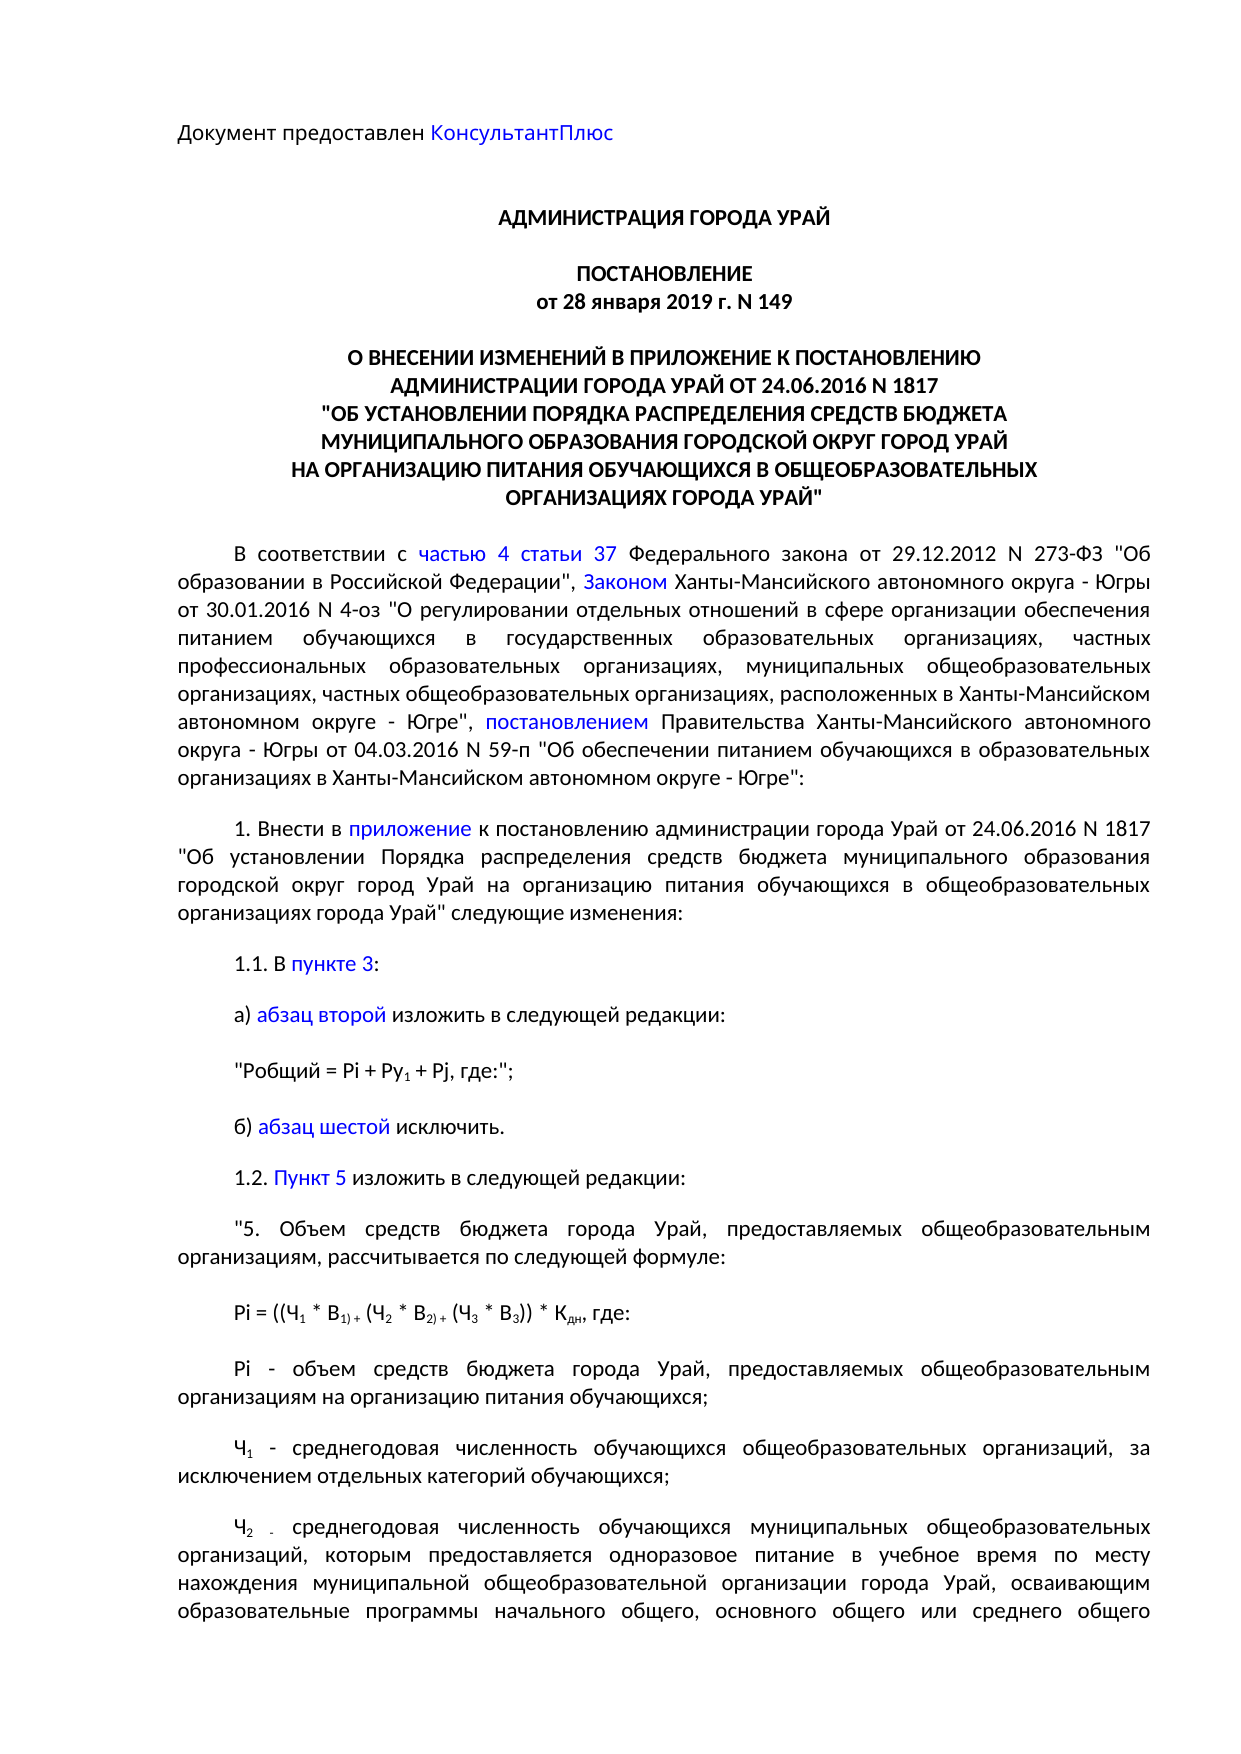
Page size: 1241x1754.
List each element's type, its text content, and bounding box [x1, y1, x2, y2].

text Ч1 - среднегодовая численность обучающихся общеобразовательных организаций, за исключением отдельных категорий обучающихся; [177, 1433, 1152, 1489]
text Рi = ((Ч1 * В1) + (Ч2 * В2) + (Ч3 * В3)) * Кдн, где: [177, 1298, 1152, 1326]
text В соответствии с частью 4 статьи 37 Федерального закона от 29.12.2012 N 273-ФЗ "Об образовании в Российской Федерации", Законом Ханты-Мансийского автономного округа - Югры от 30.01.2016 N 4-оз "О регулировании отдельных отношений в сфере организации обеспечения питанием обучающихся в государственных образовательных организациях, частных профессиональных образовательных организациях, муниципальных общеобразовательных организациях, частных общеобразовательных организациях, расположенных в Ханты-Мансийском автономном округе - Югре", постановлением Правительства Ханты-Мансийского автономного округа - Югры от 04.03.2016 N 59-п "Об обеспечении питанием обучающихся в образовательных организациях в Ханты-Мансийском автономном округе - Югре": [177, 539, 1152, 791]
text 1. Внести в приложение к постановлению администрации города Урай от 24.06.2016 N 1817 "Об установлении Порядка распределения средств бюджета муниципального образования городской округ город Урай на организацию питания обучающихся в общеобразовательных организациях города Урай" следующие изменения: [177, 814, 1152, 926]
title "ОБ УСТАНОВЛЕНИИ ПОРЯДКА РАСПРЕДЕЛЕНИЯ СРЕДСТВ БЮДЖЕТА [177, 399, 1152, 427]
title АДМИНИСТРАЦИЯ ГОРОДА УРАЙ [177, 203, 1152, 231]
text Pi - объем средств бюджета города Урай, предоставляемых общеобразовательным организациям на организацию питания обучающихся; [177, 1354, 1152, 1410]
title ПОСТАНОВЛЕНИЕ [177, 259, 1152, 287]
title от 28 января 2019 г. N 149 [177, 287, 1152, 315]
text 1.2. Пункт 5 изложить в следующей редакции: [177, 1163, 1152, 1191]
text а) абзац второй изложить в следующей редакции: [177, 1000, 1152, 1028]
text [177, 1512, 1152, 1624]
text "Pобщий = Pi + Py1 + Pj, где:"; [177, 1056, 1152, 1084]
title О ВНЕСЕНИИ ИЗМЕНЕНИЙ В ПРИЛОЖЕНИЕ К ПОСТАНОВЛЕНИЮ [177, 343, 1152, 371]
title АДМИНИСТРАЦИИ ГОРОДА УРАЙ ОТ 24.06.2016 N 1817 [177, 371, 1152, 399]
title Документ предоставлен КонсультантПлюс [177, 118, 1152, 175]
title ОРГАНИЗАЦИЯХ ГОРОДА УРАЙ" [177, 483, 1152, 511]
text "5. Объем средств бюджета города Урай, предоставляемых общеобразовательным организациям, рассчитывается по следующей формуле: [177, 1214, 1152, 1270]
title МУНИЦИПАЛЬНОГО ОБРАЗОВАНИЯ ГОРОДСКОЙ ОКРУГ ГОРОД УРАЙ [177, 427, 1152, 455]
text 1.1. В пункте 3: [177, 949, 1152, 977]
title НА ОРГАНИЗАЦИЮ ПИТАНИЯ ОБУЧАЮЩИХСЯ В ОБЩЕОБРАЗОВАТЕЛЬНЫХ [177, 455, 1152, 483]
text б) абзац шестой исключить. [177, 1112, 1152, 1140]
